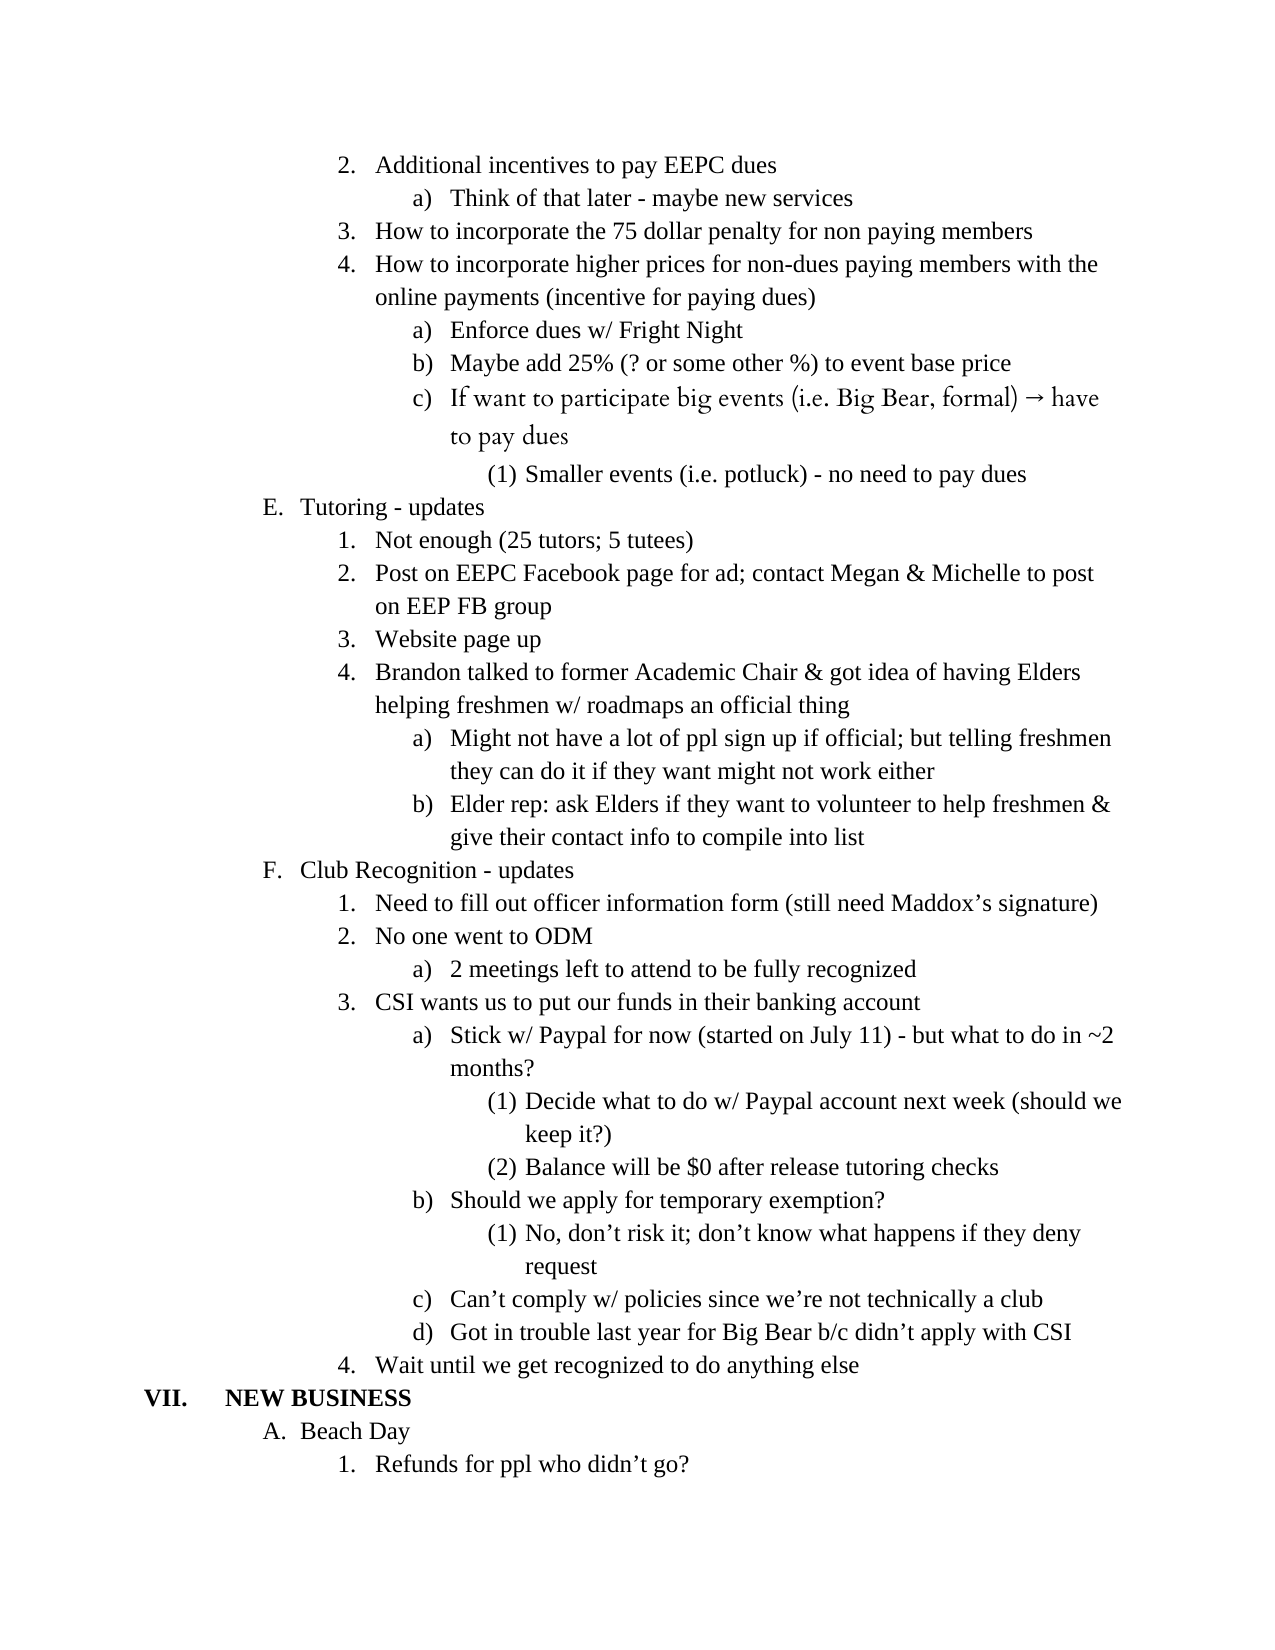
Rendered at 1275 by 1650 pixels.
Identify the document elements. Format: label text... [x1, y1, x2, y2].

list No, don’t risk it; don’t know what happens if they deny request [487, 1218, 1125, 1280]
list 2 meetings left to attend to be fully recognized [412, 954, 1125, 983]
list Got in trouble last year for Big Bear b/c didn’t apply with CSI [412, 1317, 1125, 1346]
list Balance will be $0 after release tutoring checks [487, 1152, 1125, 1181]
list Should we apply for temporary exemption? [412, 1185, 1125, 1214]
list Can’t comply w/ policies since we’re not technically a club [412, 1284, 1125, 1313]
list Decide what to do w/ Paypal account next week (should we keep it?) [487, 1086, 1125, 1148]
list Club Recognition - updates [262, 855, 1125, 884]
list Post on EEPC Facebook page for ad; contact Megan & Michelle to post on EEP FB group [337, 558, 1125, 620]
list NEW BUSINESS [187, 1383, 1125, 1412]
list Additional incentives to pay EEPC dues [337, 150, 1125, 179]
list No one went to ODM [337, 921, 1125, 950]
list Tutoring - updates [262, 492, 1125, 521]
list Beach Day [262, 1416, 1125, 1445]
list Elder rep: ask Elders if they want to volunteer to help freshmen & give their contact info to compile into list [412, 789, 1125, 851]
list If want to participate big events (i.e. Big Bear, formal) → have to pay dues [412, 381, 1125, 454]
list Brandon talked to former Academic Chair & got idea of having Elders helping freshmen w/ roadmaps an official thing [337, 657, 1125, 719]
list Not enough (25 tutors; 5 tutees) [337, 525, 1125, 554]
list Website page up [337, 624, 1125, 653]
list How to incorporate the 75 dollar penalty for non paying members [337, 216, 1125, 245]
list Refunds for ppl who didn’t go? [337, 1449, 1125, 1478]
list Might not have a lot of ppl sign up if official; but telling freshmen they can do it if they want might not work either [412, 723, 1125, 785]
list Need to fill out officer information form (still need Maddox’s signature) [337, 888, 1125, 917]
list CSI wants us to put our funds in their banking account [337, 987, 1125, 1016]
list Stick w/ Paypal for now (started on July 11) - but what to do in ~2 months? [412, 1020, 1125, 1082]
list Enforce dues w/ Fright Night [412, 315, 1125, 344]
list Wait until we get recognized to do anything else [337, 1350, 1125, 1379]
list How to incorporate higher prices for non-dues paying members with the online payments (incentive for paying dues) [337, 249, 1125, 311]
list Maybe add 25% (? or some other %) to event base price [412, 348, 1125, 377]
list Think of that later - maybe new services [412, 183, 1125, 212]
list Smaller events (i.e. potluck) - no need to pay dues [487, 459, 1125, 488]
